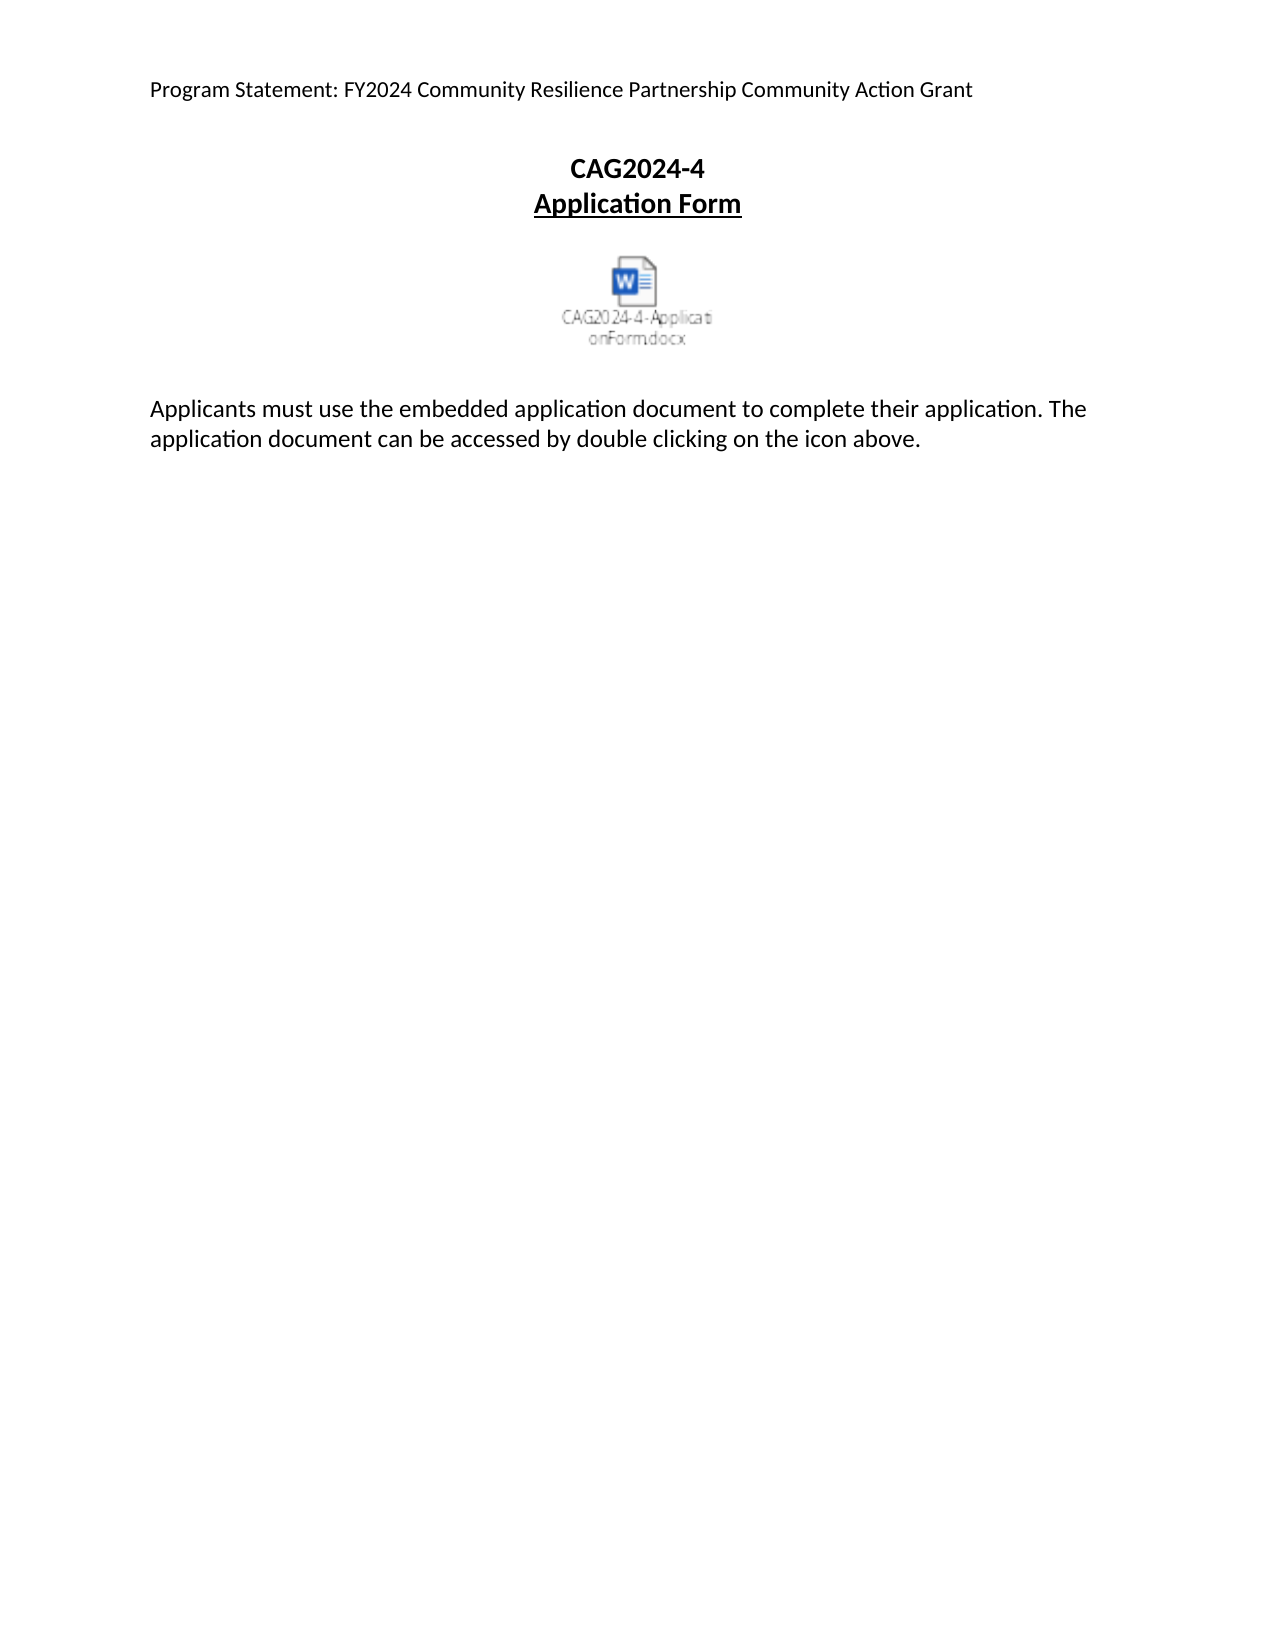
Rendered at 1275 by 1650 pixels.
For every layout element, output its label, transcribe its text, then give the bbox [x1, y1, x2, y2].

text Application Form [150, 186, 1125, 221]
text CAG2024-4 [150, 150, 1125, 186]
text Applicants must use the embedded application document to complete their application. The application document can be accessed by double clicking on the icon above. [150, 393, 1125, 454]
